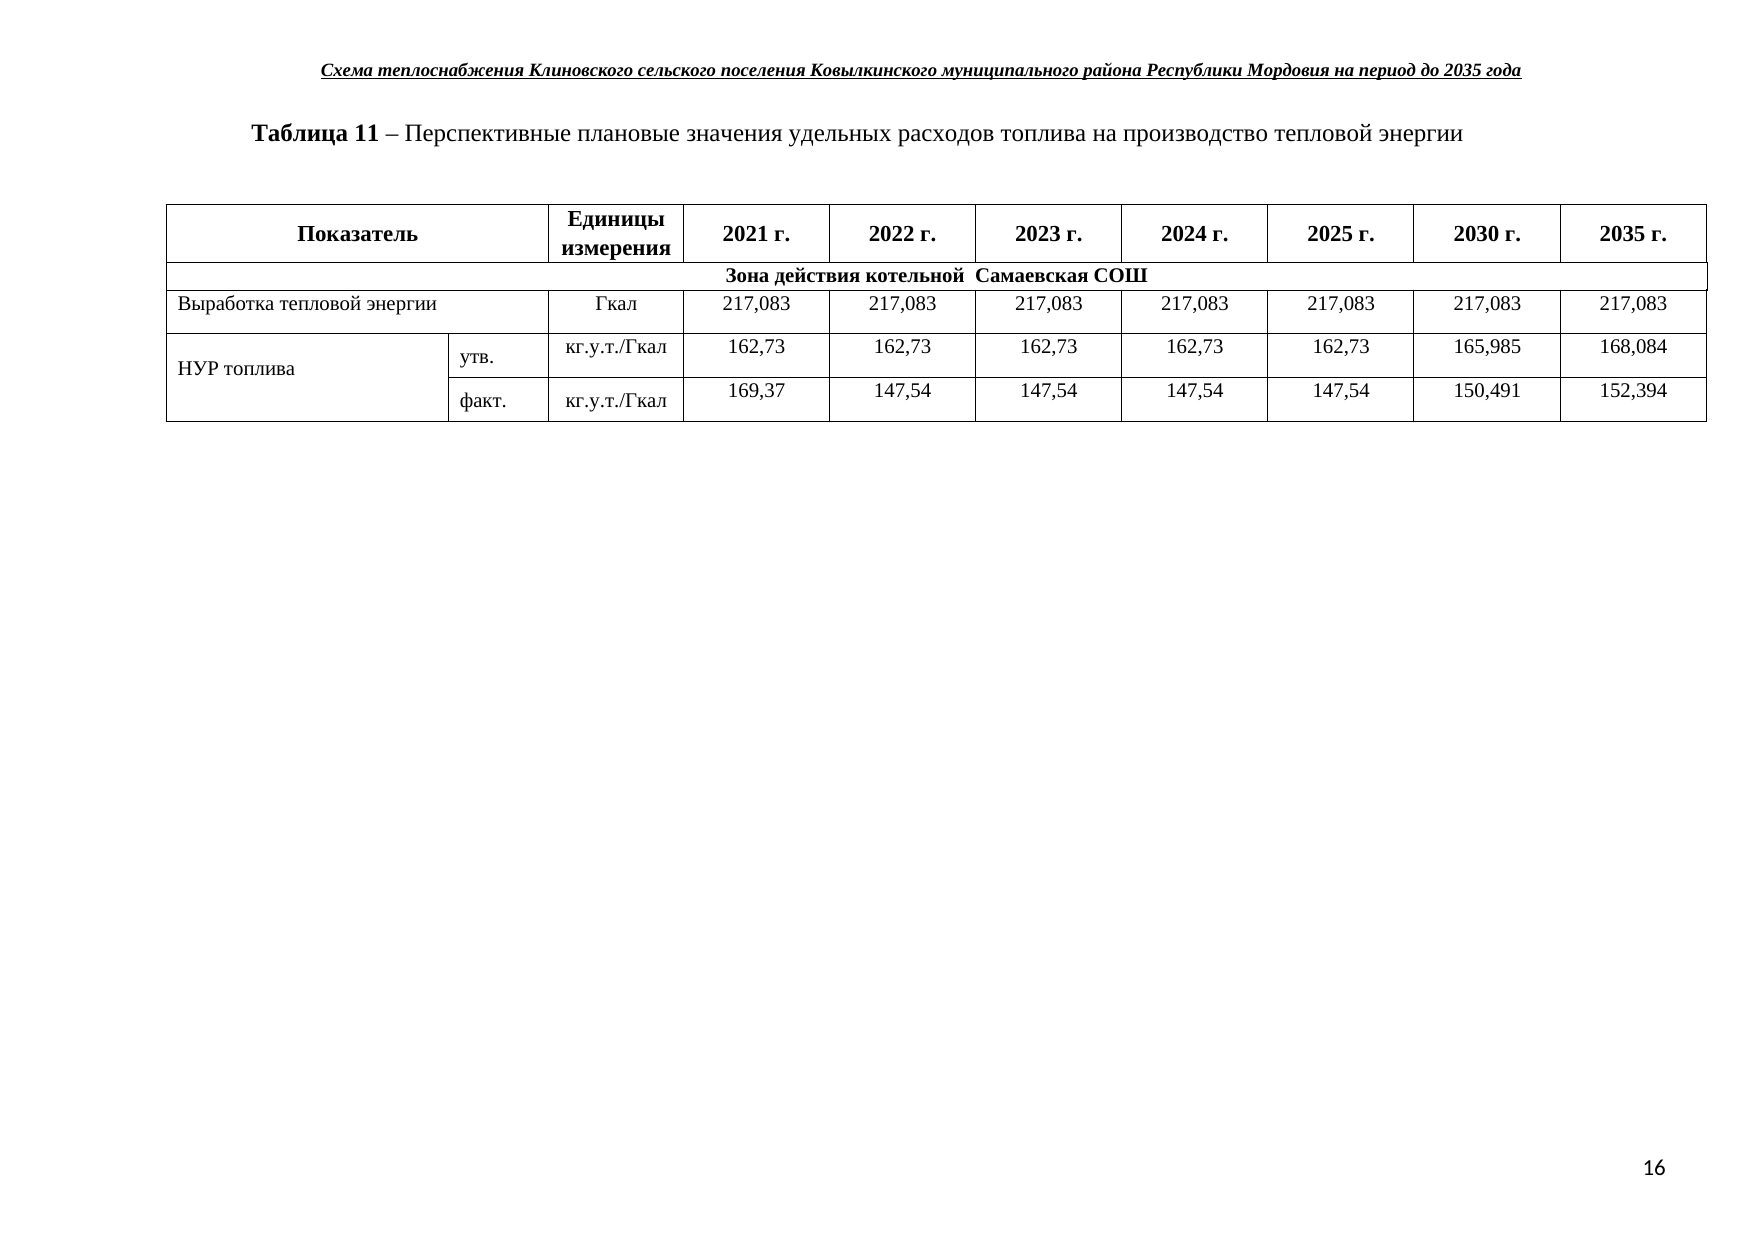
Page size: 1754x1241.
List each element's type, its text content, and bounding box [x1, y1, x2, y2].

table_cell 162,73 [976, 334, 1121, 377]
table_cell факт. [449, 378, 548, 421]
table_header 2021 г. [684, 205, 829, 262]
table_cell утв. [449, 334, 548, 377]
table_cell 165,985 [1414, 334, 1560, 377]
table_cell 147,54 [830, 378, 975, 421]
table_cell 152,394 [1561, 378, 1706, 421]
table_cell 162,73 [684, 334, 829, 377]
table_cell 217,083 [1414, 291, 1560, 333]
table_cell Выработка тепловой энергии [167, 291, 548, 333]
table_cell 217,083 [1268, 291, 1413, 333]
table_header 2025 г. [1268, 205, 1413, 262]
table_cell 168,084 [1561, 334, 1706, 377]
text Таблица 11 – Перспективные плановые значения удельных расходов топлива на производство тепловой энергии [177, 118, 1665, 147]
table_header 2024 г. [1122, 205, 1267, 262]
table_cell 162,73 [1122, 334, 1267, 377]
table_cell кг.у.т./Гкал [549, 378, 683, 421]
table_header 2022 г. [830, 205, 975, 262]
table_cell НУР топлива [167, 334, 448, 421]
table_cell 217,083 [684, 291, 829, 333]
table_cell 162,73 [1268, 334, 1413, 377]
table_header 2030 г. [1414, 205, 1560, 262]
table_cell 217,083 [1561, 291, 1706, 333]
table_header Единицы измерения [549, 205, 683, 262]
table_cell 217,083 [976, 291, 1121, 333]
table_header Показатель [167, 205, 548, 262]
table_cell 147,54 [1122, 378, 1267, 421]
table_cell кг.у.т./Гкал [549, 334, 683, 377]
table_cell 162,73 [830, 334, 975, 377]
table_cell Гкал [549, 291, 683, 333]
table_cell 217,083 [1122, 291, 1267, 333]
table_cell 147,54 [976, 378, 1121, 421]
table_cell 217,083 [830, 291, 975, 333]
table_cell 150,491 [1414, 378, 1560, 421]
table_cell 147,54 [1268, 378, 1413, 421]
table_cell 169,37 [684, 378, 829, 421]
table_cell Зона действия котельной Самаевская СОШ [167, 263, 1707, 289]
table_header 2035 г. [1561, 205, 1706, 262]
table_header 2023 г. [976, 205, 1121, 262]
